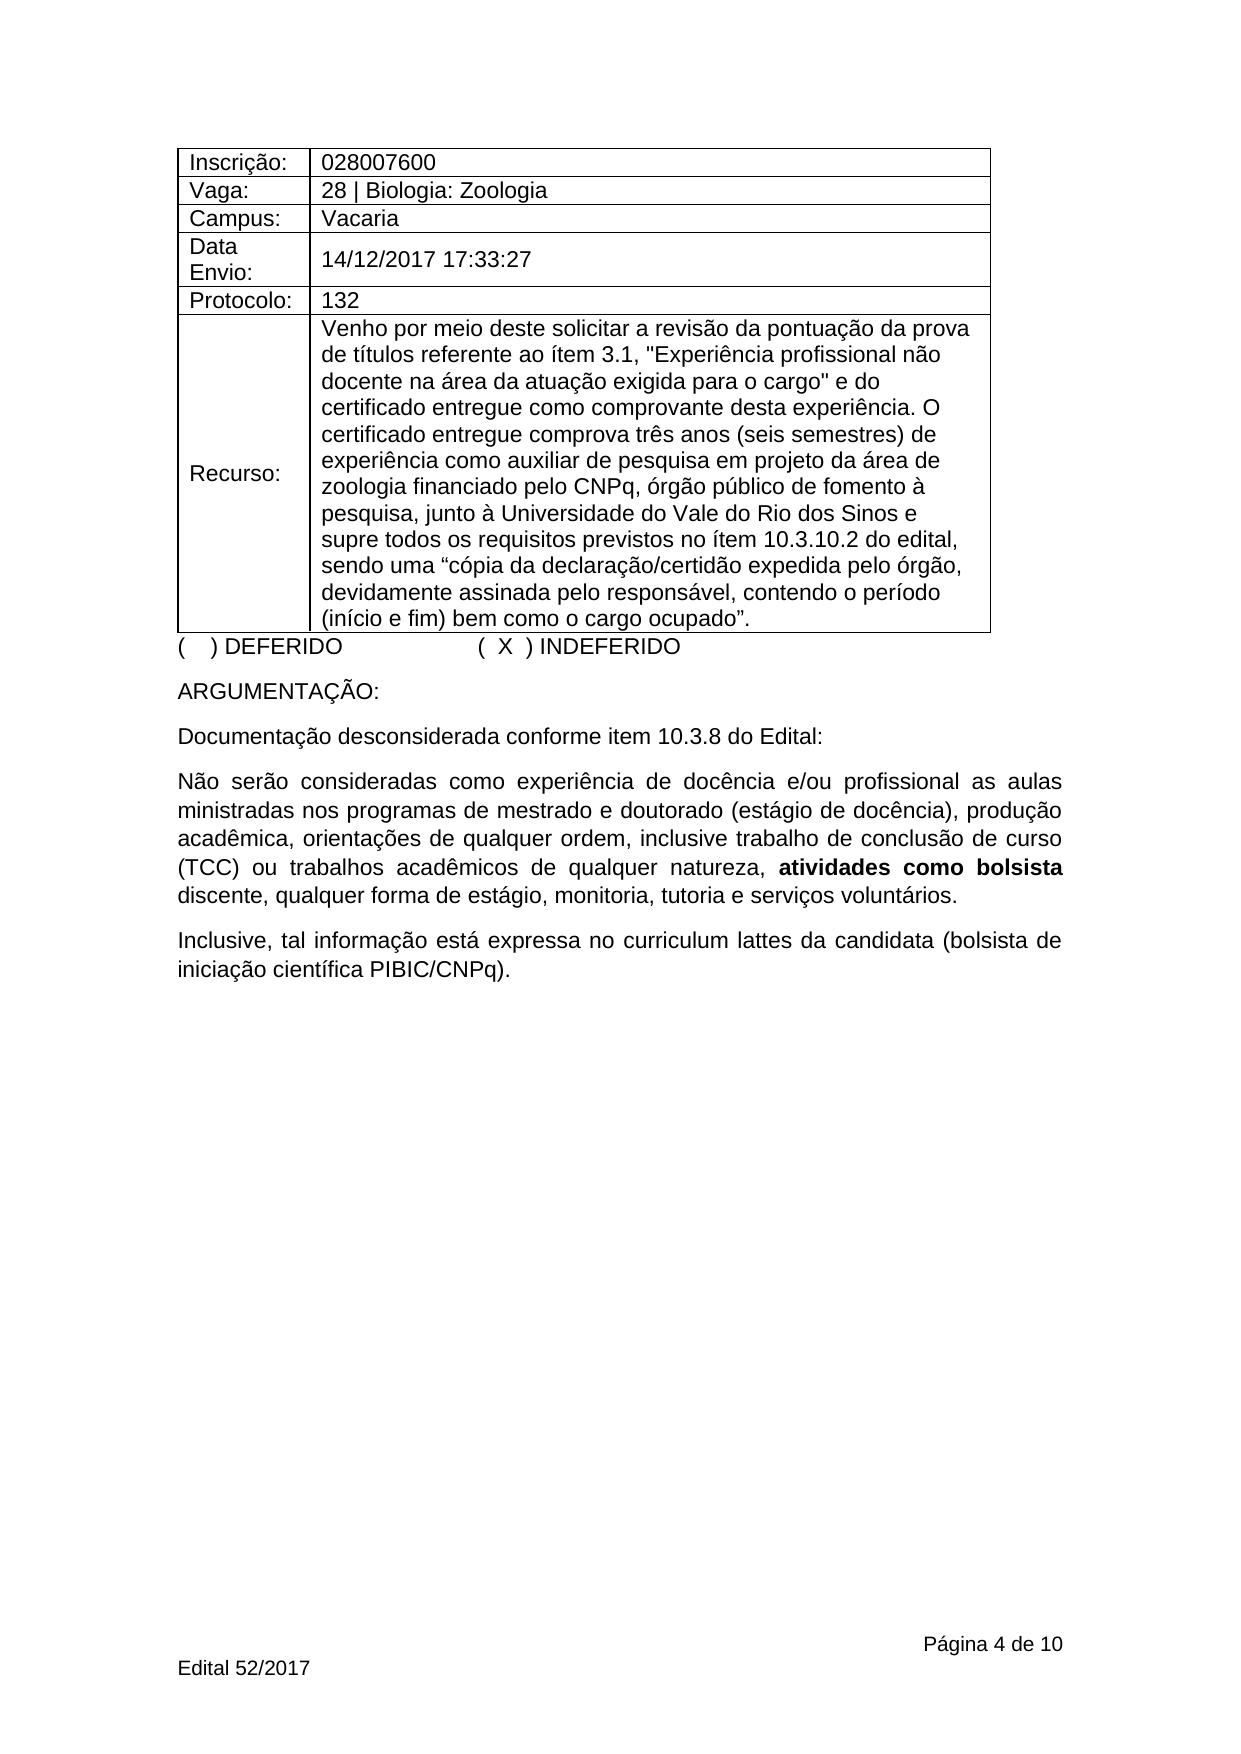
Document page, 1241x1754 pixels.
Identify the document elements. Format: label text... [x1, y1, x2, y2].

text ARGUMENTAÇÃO: [177, 678, 1063, 704]
table_cell Data Envio: [179, 233, 309, 286]
table_header Inscrição: [179, 149, 309, 176]
text Documentação desconsiderada conforme item 10.3.8 do Edital: [177, 723, 1063, 749]
table_cell Vaga: [179, 177, 309, 203]
table_cell Protocolo: [179, 287, 309, 313]
text Não serão consideradas como experiência de docência e/ou profissional as aulas ministradas nos programas de mestrado e doutorado (estágio de docência), produção acadêmica, orientações de qualquer ordem, inclusive trabalho de conclusão de curso (TCC) ou trabalhos acadêmicos de qualquer natureza, atividades como bolsista discente, qualquer forma de estágio, monitoria, tutoria e serviços voluntários. [177, 768, 1063, 908]
table_cell Venho por meio deste solicitar a revisão da pontuação da prova de títulos referente ao ítem 3.1, "Experiência profissional não docente na área da atuação exigida para o cargo" e do certificado entregue como comprovante desta experiência. O certificado entregue comprova três anos (seis semestres) de experiência como auxiliar de pesquisa em projeto da área de zoologia financiado pelo CNPq, órgão público de fomento à pesquisa, junto à Universidade do Vale do Rio dos Sinos e supre todos os requisitos previstos no ítem 10.3.10.2 do edital, sendo uma “cópia da declaração/certidão expedida pelo órgão, devidamente assinada pelo responsável, contendo o período (início e fim) bem como o cargo ocupado”. [311, 315, 990, 631]
table_cell 14/12/2017 17:33:27 [311, 233, 990, 286]
table_cell 132 [311, 287, 990, 313]
text Inclusive, tal informação está expressa no curriculum lattes da candidata (bolsista de iniciação científica PIBIC/CNPq). [177, 927, 1063, 982]
table_cell Recurso: [179, 315, 309, 631]
text ( ) DEFERIDO ( X ) INDEFERIDO [177, 633, 1063, 659]
table_header 028007600 [311, 149, 990, 176]
table_cell Vacaria [311, 205, 990, 231]
table_cell Campus: [179, 205, 309, 231]
table_cell 28 | Biologia: Zoologia [311, 177, 990, 203]
